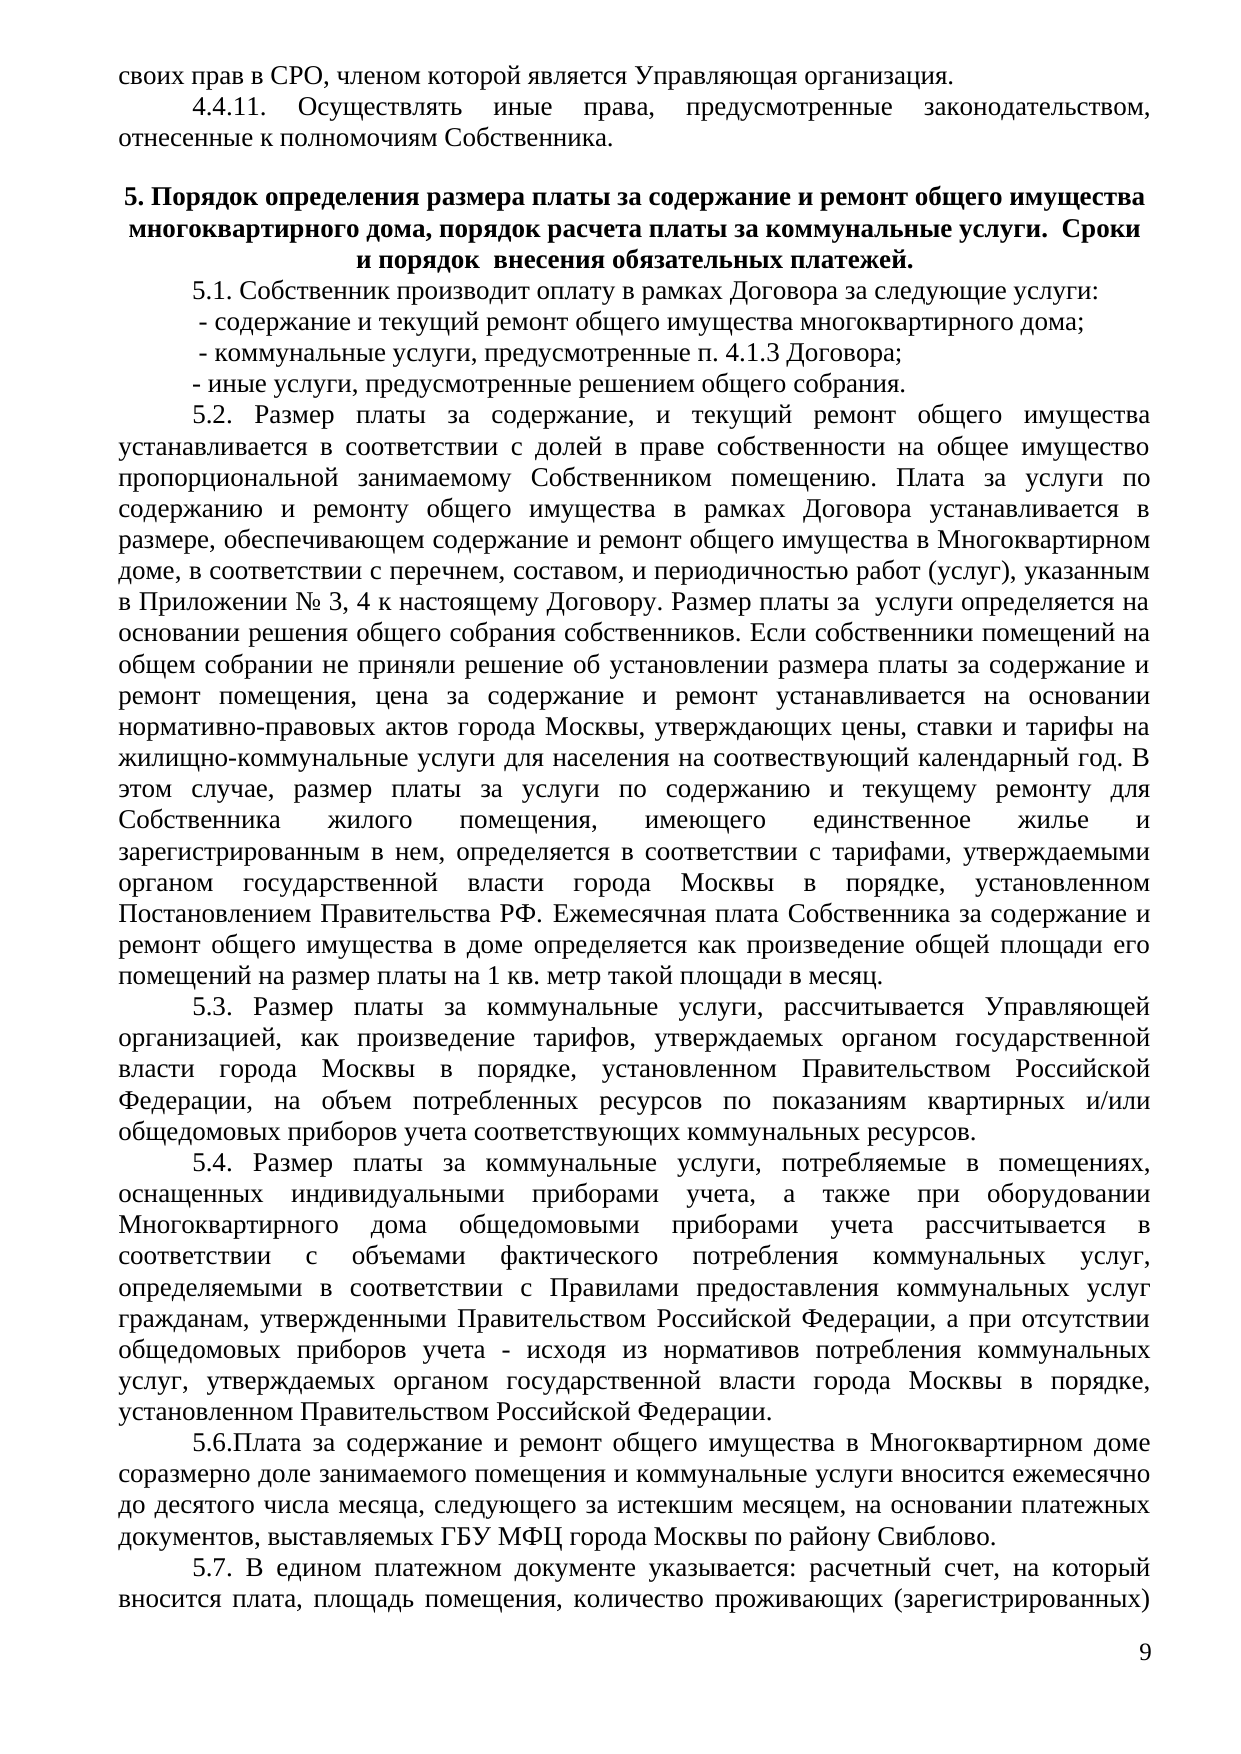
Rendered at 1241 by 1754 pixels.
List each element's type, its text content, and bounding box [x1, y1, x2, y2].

text 5.1. Собственник производит оплату в рамках Договора за следующие услуги: [118, 274, 1152, 305]
text 5. Порядок определения размера платы за содержание и ремонт общего имущества многоквартирного дома, порядок расчета платы за коммунальные услуги. Сроки и порядок внесения обязательных платежей. [118, 181, 1152, 274]
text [118, 59, 1152, 90]
text 5.6.Плата за содержание и ремонт общего имущества в Многоквартирном доме соразмерно доле занимаемого помещения и коммунальные услуги вносится ежемесячно до десятого числа месяца, следующего за истекшим месяцем, на основании платежных документов, выставляемых ГБУ МФЦ города Москвы по району Свиблово. [118, 1426, 1152, 1551]
text - иные услуги, предусмотренные решением общего собрания. [118, 367, 1152, 398]
text - содержание и текущий ремонт общего имущества многоквартирного дома; [118, 305, 1152, 336]
text - коммунальные услуги, предусмотренные п. 4.1.3 Договора; [118, 336, 1152, 367]
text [118, 1551, 1152, 1613]
text 5.3. Размер платы за коммунальные услуги, рассчитывается Управляющей организацией, как произведение тарифов, утверждаемых органом государственной власти города Москвы в порядке, установленном Правительством Российской Федерации, на объем потребленных ресурсов по показаниям квартирных и/или общедомовых приборов учета соответствующих коммунальных ресурсов. [118, 990, 1152, 1146]
text 4.4.11. Осуществлять иные права, предусмотренные законодательством, отнесенные к полномочиям Собственника. [118, 90, 1152, 152]
text 5.4. Размер платы за коммунальные услуги, потребляемые в помещениях, оснащенных индивидуальными приборами учета, а также при оборудовании Многоквартирного дома общедомовыми приборами учета рассчитывается в соответствии с объемами фактического потребления коммунальных услуг, определяемыми в соответствии с Правилами предоставления коммунальных услуг гражданам, утвержденными Правительством Российской Федерации, а при отсутствии общедомовых приборов учета - исходя из нормативов потребления коммунальных услуг, утверждаемых органом государственной власти города Москвы в порядке, установленном Правительством Российской Федерации. [118, 1146, 1152, 1426]
text 5.2. Размер платы за содержание, и текущий ремонт общего имущества устанавливается в соответствии с долей в праве собственности на общее имущество пропорциональной занимаемому Собственником помещению. Плата за услуги по содержанию и ремонту общего имущества в рамках Договора устанавливается в размере, обеспечивающем содержание и ремонт общего имущества в Многоквартирном доме, в соответствии с перечнем, составом, и периодичностью работ (услуг), указанным в Приложении № 3, 4 к настоящему Договору. Размер платы за услуги определяется на основании решения общего собрания собственников. Если собственники помещений на общем собрании не приняли решение об установлении размера платы за содержание и ремонт помещения, цена за содержание и ремонт устанавливается на основании нормативно-правовых актов города Москвы, утверждающих цены, ставки и тарифы на жилищно-коммунальные услуги для населения на соотвествующий календарный год. В этом случае, размер платы за услуги по содержанию и текущему ремонту для Собственника жилого помещения, имеющего единственное жилье и зарегистрированным в нем, определяется в соответствии с тарифами, утверждаемыми органом государственной власти города Москвы в порядке, установленном Постановлением Правительства РФ. Ежемесячная плата Собственника за содержание и ремонт общего имущества в доме определяется как произведение общей площади его помещений на размер платы на такой площади в месяц. [118, 398, 1152, 990]
